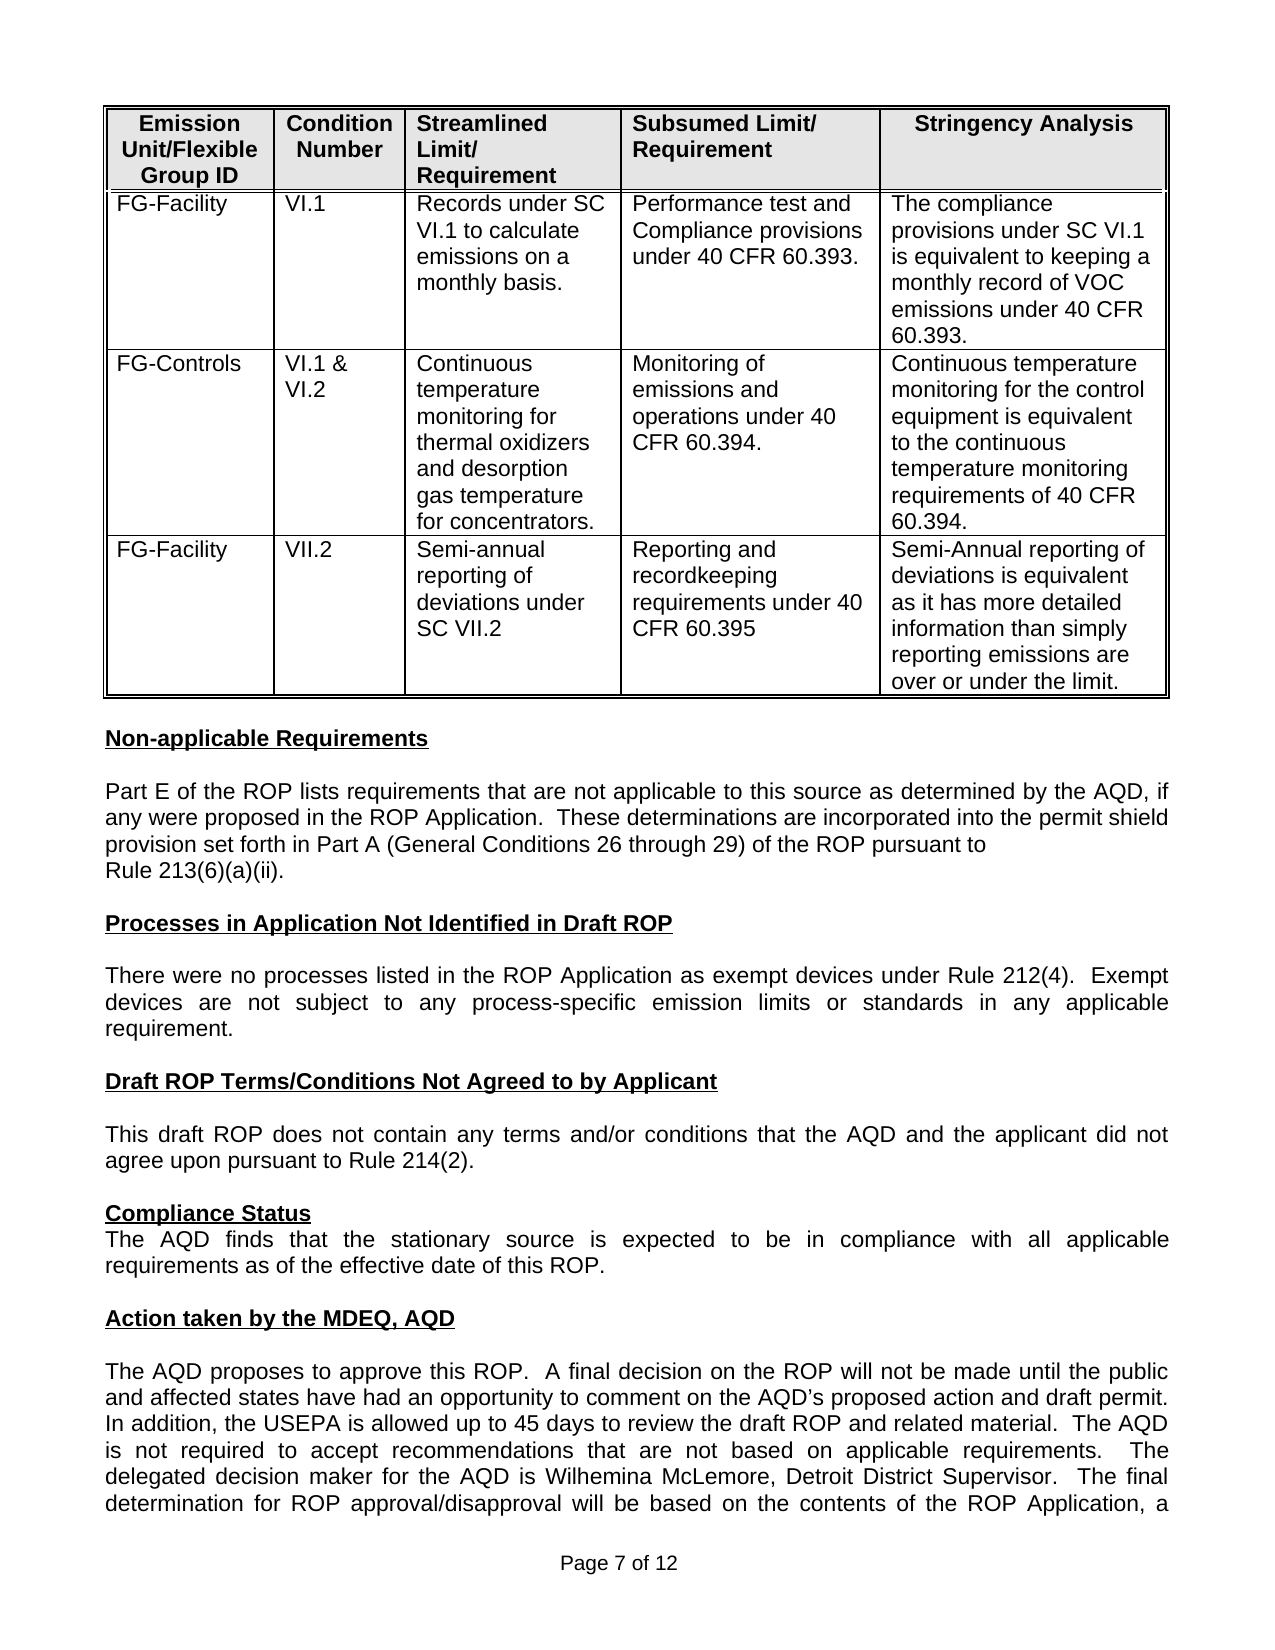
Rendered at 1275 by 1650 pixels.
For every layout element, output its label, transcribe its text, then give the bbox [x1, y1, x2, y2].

table_cell Performance test and Compliance provisions under 40 CFR 60.393. [622, 193, 879, 348]
text There were no processes listed in the ROP Application as exempt devices under Rule 212(4). Exempt devices are not subject to any process-specific emission limits or standards in any applicable requirement. [105, 962, 1170, 1041]
table_cell Monitoring of emissions and operations under 40 CFR 60.394. [622, 350, 879, 534]
text Processes in Application Not Identified in Draft ROP [105, 910, 1170, 936]
table_cell FG-Controls [108, 350, 273, 534]
text Part E of the ROP lists requirements that are not applicable to this source as determined by the AQD, if any were proposed in the ROP Application. These determinations are incorporated into the permit shield provision set forth in Part A (General Conditions 26 through 29) of the ROP pursuant to [105, 778, 1170, 857]
table_cell Continuous temperature monitoring for the control equipment is equivalent to the continuous temperature monitoring requirements of 40 CFR 60.394. [881, 350, 1165, 534]
text Draft ROP Terms/Conditions Not Agreed to by Applicant [105, 1068, 1170, 1094]
table_header Streamlined Limit/ Requirement [406, 110, 620, 189]
text Compliance Status [105, 1199, 1170, 1226]
text Action taken by the MDEQ, AQD [105, 1305, 1170, 1331]
text This draft ROP does not contain any terms and/or conditions that the AQD and the applicant did not agree upon pursuant to Rule 214(2). [105, 1121, 1170, 1173]
table_cell Reporting and recordkeeping requirements under 40 CFR 60.395 [622, 536, 879, 694]
table_cell The compliance provisions under SC VI.1 is equivalent to keeping a monthly record of VOC emissions under 40 CFR 60.393. [881, 189, 1168, 348]
table_cell Semi-annual reporting of deviations under SC VII.2 [406, 536, 620, 694]
table_header Condition Number [275, 110, 404, 189]
table_cell Continuous temperature monitoring for thermal oxidizers and desorption gas temperature for concentrators. [406, 350, 620, 534]
table_header Emission Unit/Flexible Group ID [108, 110, 273, 189]
table_cell VII.2 [275, 536, 404, 694]
table_cell FG-Facility [108, 536, 273, 694]
text The AQD finds that the stationary source is expected to be in compliance with all applicable requirements as of the effective date of this ROP. [105, 1226, 1170, 1279]
table_cell Records under SC VI.1 to calculate emissions on a monthly basis. [406, 193, 620, 348]
table_cell VI.1 [275, 193, 404, 348]
table_cell VI.1 & VI.2 [275, 350, 404, 534]
table_cell Semi-Annual reporting of deviations is equivalent as it has more detailed information than simply reporting emissions are over or under the limit. [881, 536, 1165, 694]
table_header Subsumed Limit/ Requirement [622, 110, 879, 189]
text Rule 213(6)(a)(ii). [105, 857, 1170, 883]
table_cell FG-Facility [105, 189, 273, 348]
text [105, 1358, 1170, 1516]
table_header Stringency Analysis [881, 110, 1165, 189]
text Non-applicable Requirements [105, 725, 1170, 752]
